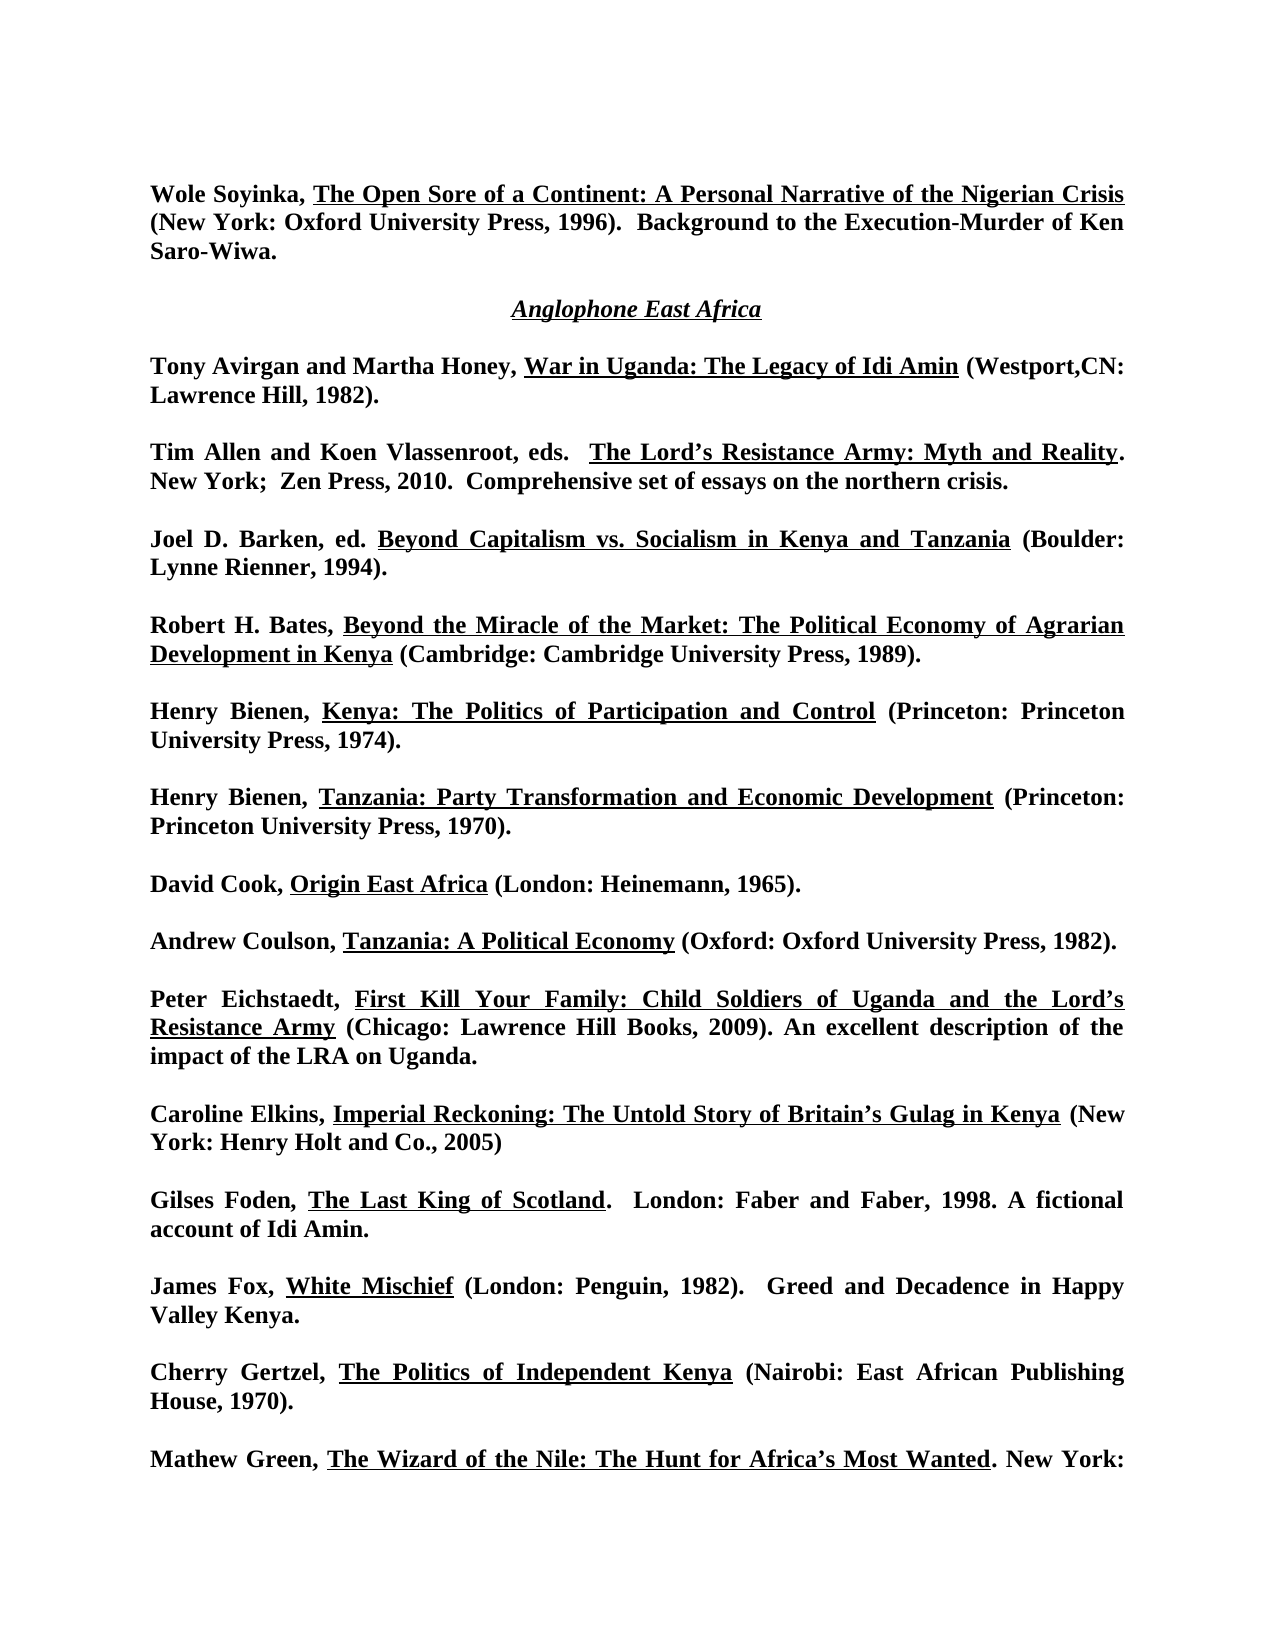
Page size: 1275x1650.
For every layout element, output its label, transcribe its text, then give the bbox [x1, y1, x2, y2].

text Robert H. Bates, Beyond the Miracle of the Market: The Political Economy of Agrarian Development in Kenya (Cambridge: Cambridge University Press, 1989). [150, 610, 1125, 667]
text Anglophone East Africa [150, 294, 1125, 322]
text Cherry Gertzel, The Politics of Independent Kenya (Nairobi: East African Publishing House, 1970). [150, 1357, 1125, 1415]
text Caroline Elkins, Imperial Reckoning: The Untold Story of Britain’s Gulag in Kenya (New York: Henry Holt and Co., 2005) [150, 1099, 1125, 1156]
text Gilses Foden, The Last King of Scotland. London: Faber and Faber, 1998. A fictional account of Idi Amin. [150, 1185, 1125, 1242]
text Tony Avirgan and Martha Honey, War in Uganda: The Legacy of Idi Amin (Westport,CN: Lawrence Hill, 1982). [150, 351, 1125, 409]
text James Fox, White Mischief (London: Penguin, 1982). Greed and Decadence in Happy Valley Kenya. [150, 1271, 1125, 1329]
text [150, 1444, 1125, 1472]
text Joel D. Barken, ed. Beyond Capitalism vs. Socialism in Kenya and Tanzania (Boulder: Lynne Rienner, 1994). [150, 524, 1125, 581]
text David Cook, Origin East Africa (London: Heinemann, 1965). [150, 869, 1125, 897]
text Andrew Coulson, Tanzania: A Political Economy (Oxford: Oxford University Press, 1982). [150, 926, 1125, 955]
text Peter Eichstaedt, First Kill Your Family: Child Soldiers of Uganda and the Lord’s Resistance Army (Chicago: Lawrence Hill Books, 2009). An excellent description of the impact of the LRA on Uganda. [150, 984, 1125, 1070]
text Henry Bienen, Tanzania: Party Transformation and Economic Development (Princeton: Princeton University Press, 1970). [150, 782, 1125, 840]
subtitle Tim Allen and Koen Vlassenroot, eds. The Lord’s Resistance Army: Myth and Reality. New York; Zen Press, 2010. Comprehensive set of essays on the northern crisis. [150, 437, 1125, 495]
text Henry Bienen, Kenya: The Politics of Participation and Control (Princeton: Princeton University Press, 1974). [150, 696, 1125, 754]
text Wole Soyinka, The Open Sore of a Continent: A Personal Narrative of the Nigerian Crisis (New York: Oxford University Press, 1996). Background to the Execution-Murder of Ken Saro-Wiwa. [150, 179, 1125, 265]
